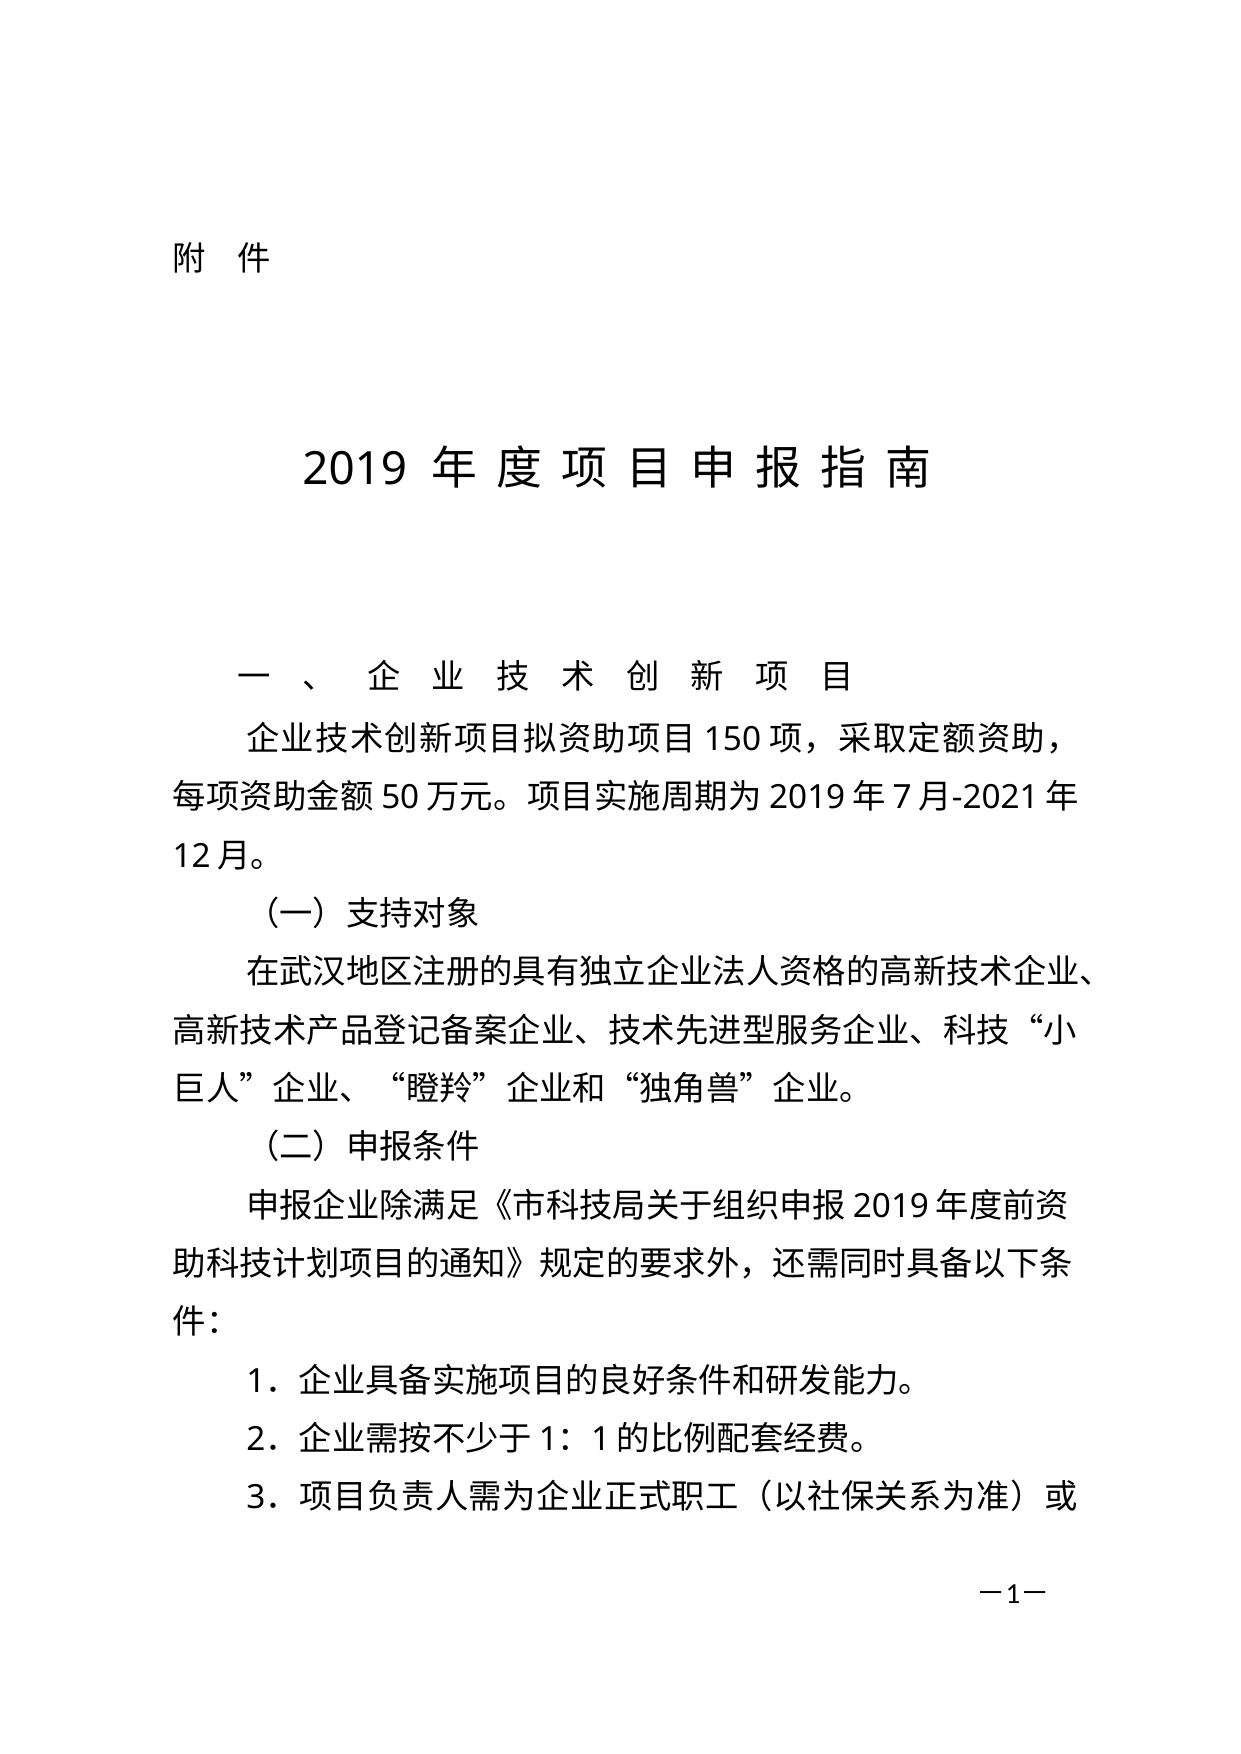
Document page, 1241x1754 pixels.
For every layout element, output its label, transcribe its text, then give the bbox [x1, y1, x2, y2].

text 申报企业除满足《市科技局关于组织申报2019年度前资助科技计划项目的通知》规定的要求外，还需同时具备以下条件： [172, 1170, 1079, 1345]
text 在武汉地区注册的具有独立企业法人资格的高新技术企业、高新技术产品登记备案企业、技术先进型服务企业、科技“小巨人”企业、“瞪羚”企业和“独角兽”企业。 [172, 937, 1079, 1112]
text 2．企业需按不少于1：1的比例配套经费。 [172, 1404, 1079, 1462]
text 附件 [172, 226, 1079, 286]
text 2019年度项目申报指南 [172, 405, 1079, 525]
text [172, 1462, 1079, 1520]
text （二）申报条件 [172, 1112, 1079, 1170]
text （一）支持对象 [172, 879, 1079, 937]
text 企业技术创新项目拟资助项目150项，采取定额资助，每项资助金额50万元。项目实施周期为2019年7月-2021年12月。 [172, 704, 1079, 879]
text 1．企业具备实施项目的良好条件和研发能力。 [172, 1345, 1079, 1404]
text 一、企业技术创新项目 [172, 644, 1079, 704]
